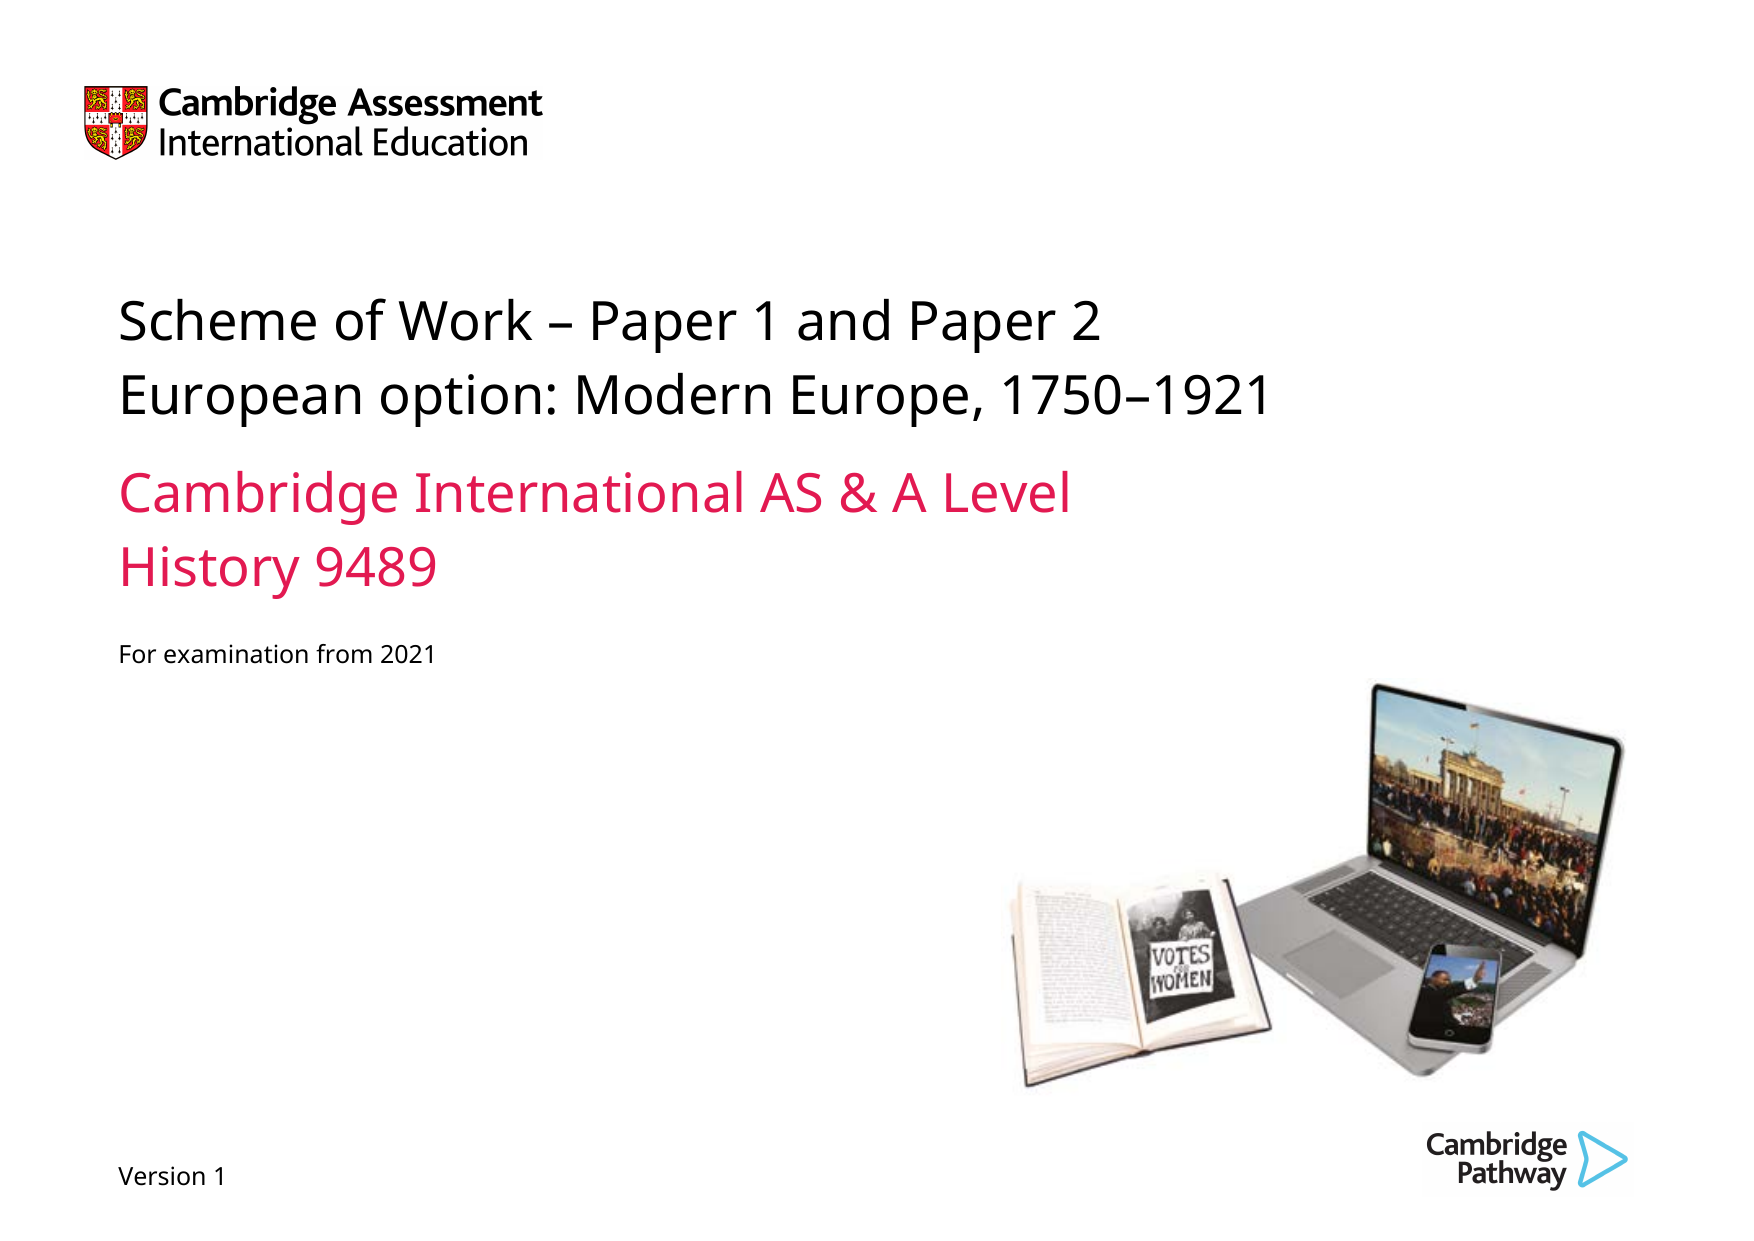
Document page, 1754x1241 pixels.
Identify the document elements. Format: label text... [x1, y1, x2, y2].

text History 9489 [118, 529, 1636, 602]
picture [1000, 678, 1631, 1097]
text For examination from 2021 [118, 637, 1636, 671]
picture [1421, 1122, 1634, 1197]
text Scheme of Work – Paper 1 and Paper 2 [118, 282, 1636, 356]
picture [84, 86, 543, 160]
text Cambridge International AS & A Level [118, 455, 1636, 529]
text European option: Modern Europe, 1750–1921 [118, 356, 1636, 430]
